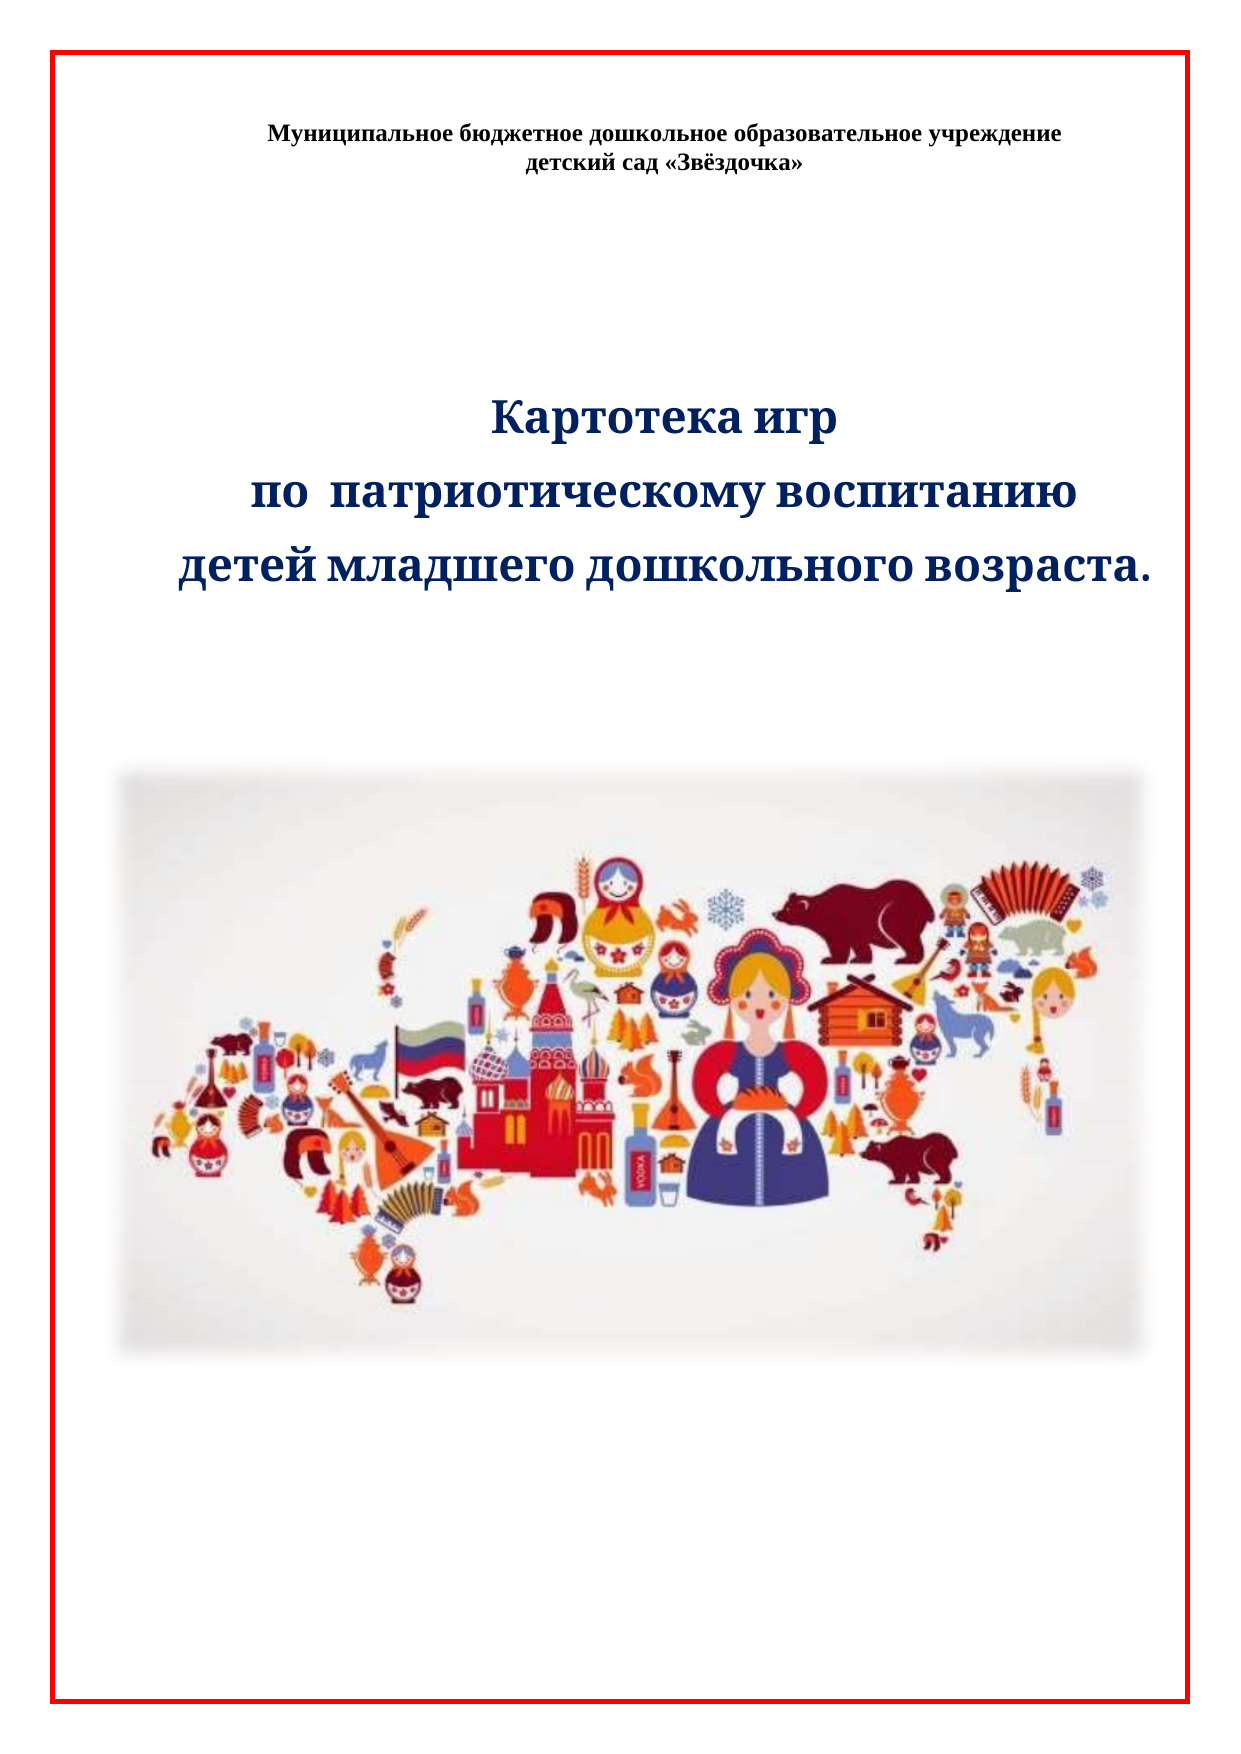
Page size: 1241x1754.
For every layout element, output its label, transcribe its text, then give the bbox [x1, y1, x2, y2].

text Муниципальное бюджетное дошкольное образовательное учреждение [177, 118, 1152, 147]
text Картотека игр [177, 393, 1152, 445]
text по патриотическому воспитанию [177, 466, 1152, 519]
text детей младшего дошкольного возраста. [177, 540, 1152, 592]
picture [131, 784, 1130, 1342]
text детский сад «Звёздочка» [177, 147, 1152, 176]
